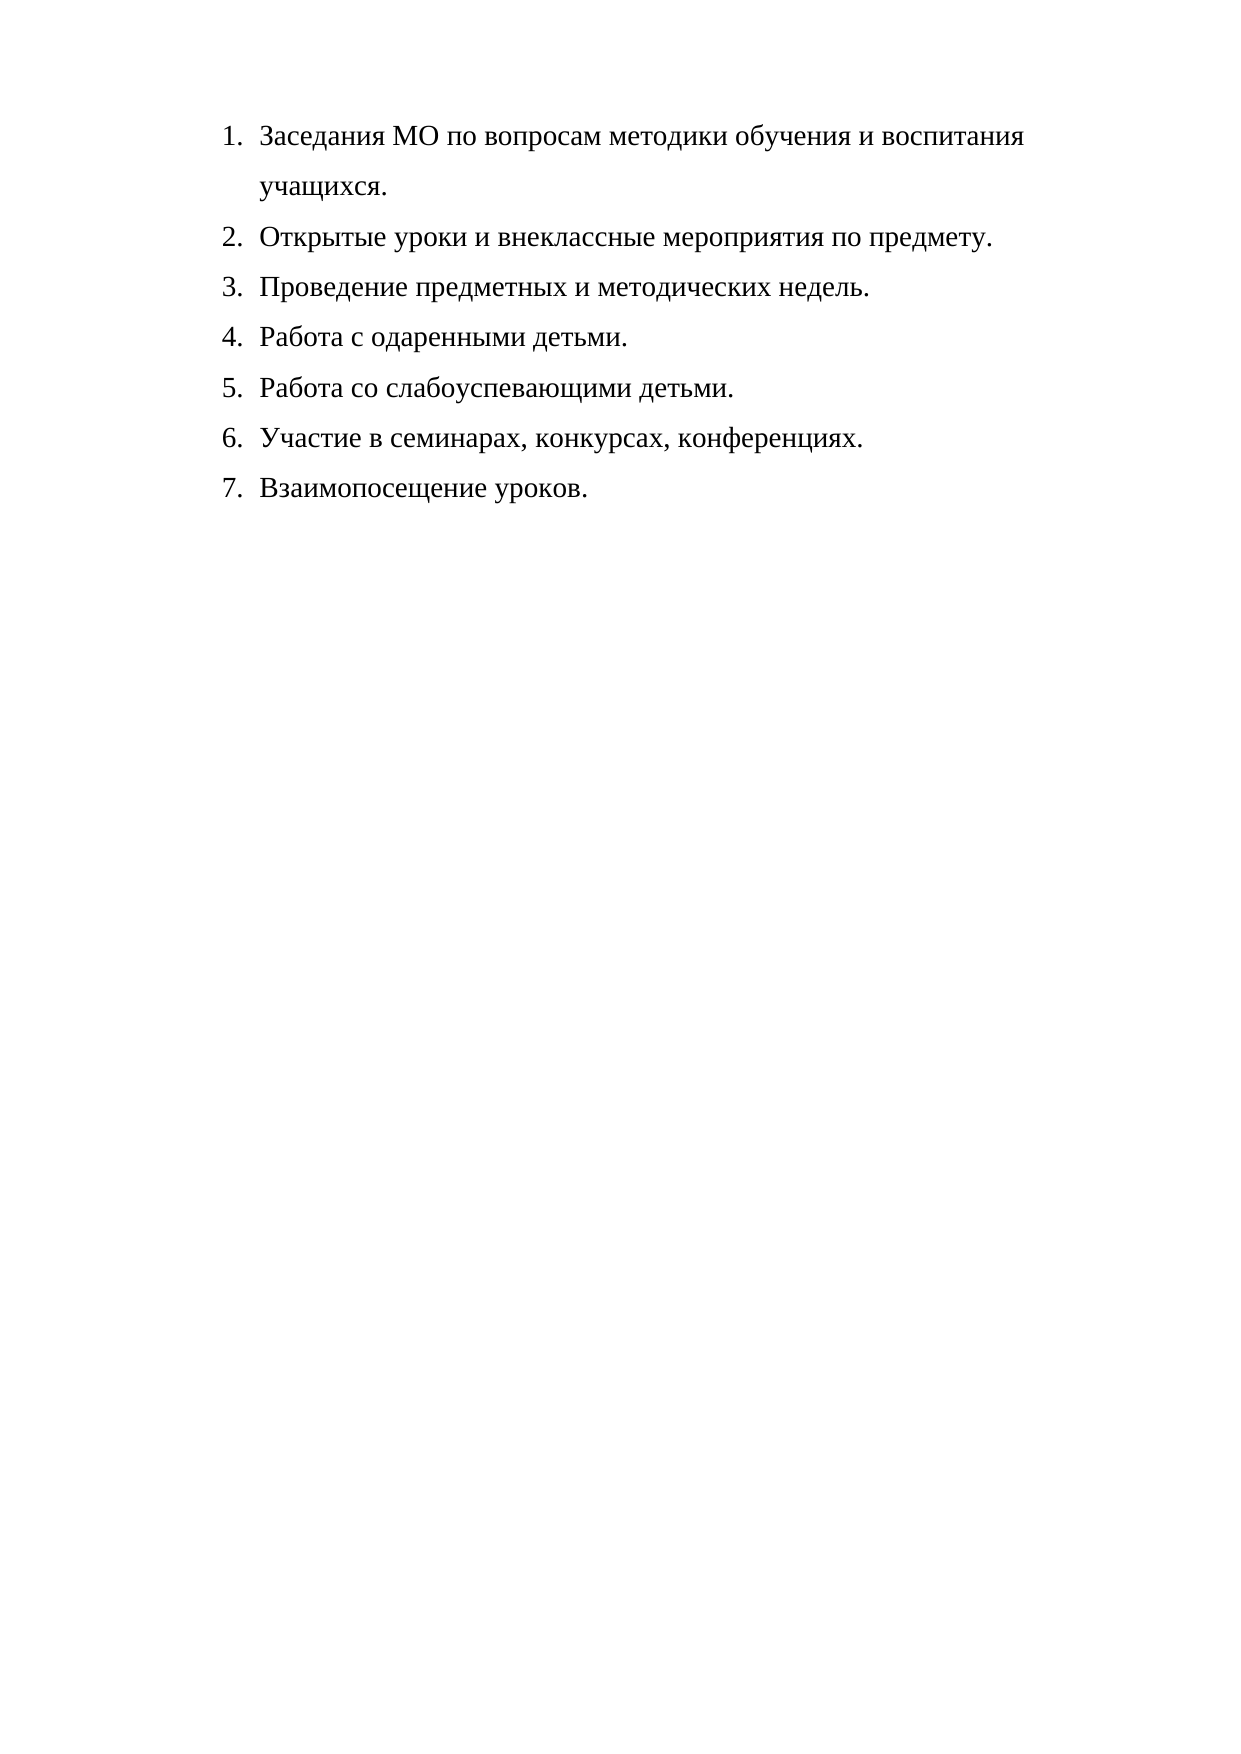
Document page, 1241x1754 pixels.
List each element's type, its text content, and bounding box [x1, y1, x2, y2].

list Участие в семинарах, конкурсах, конференциях. [222, 420, 1152, 453]
list Работа со слабоуспевающими детьми. [222, 370, 1152, 403]
list Заседания МО по вопросам методики обучения и воспитания учащихся. [222, 118, 1152, 202]
list Взаимопосещение уроков. [222, 470, 1152, 504]
list Работа с одаренными детьми. [222, 319, 1152, 353]
list Открытые уроки и внеклассные мероприятия по предмету. [222, 219, 1152, 252]
list Проведение предметных и методических недель. [222, 269, 1152, 303]
